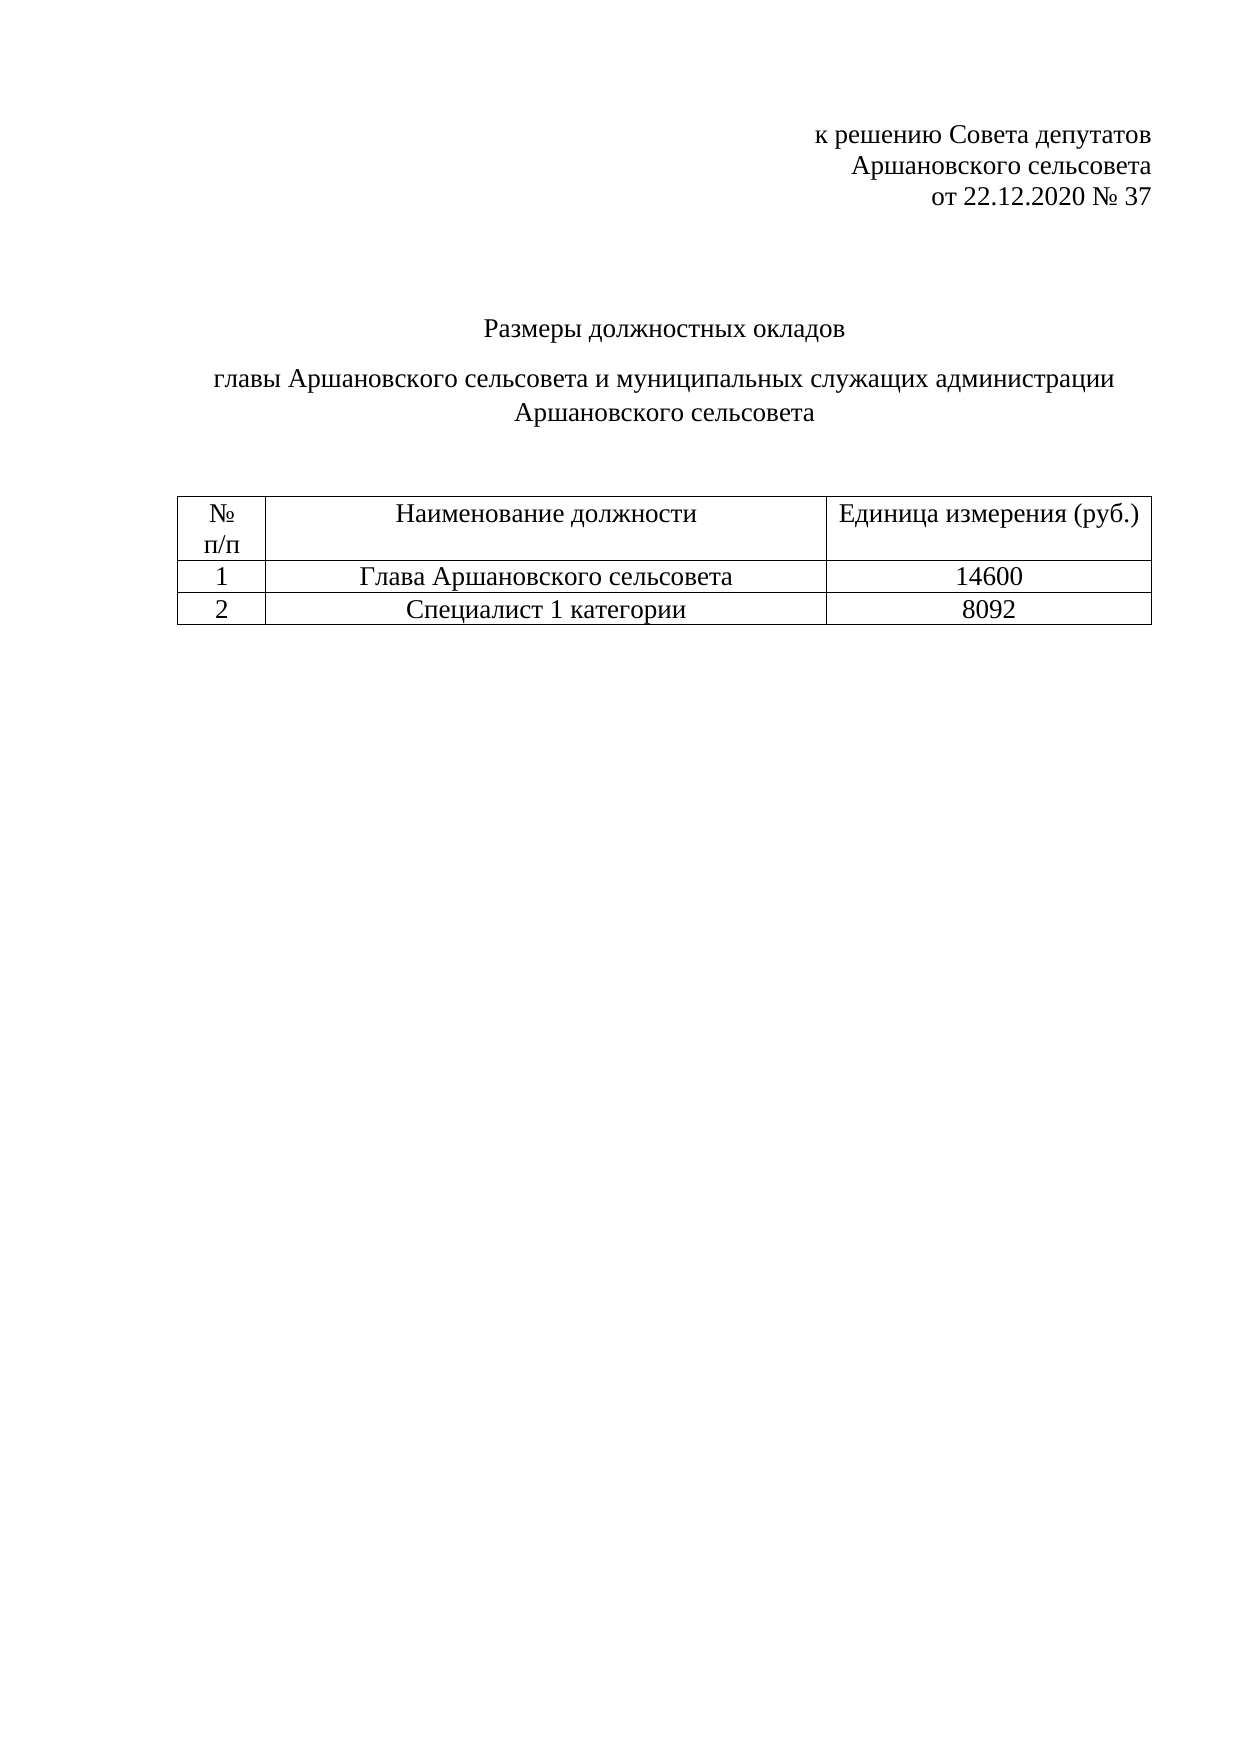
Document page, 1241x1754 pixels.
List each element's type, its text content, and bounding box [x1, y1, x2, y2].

text главы Аршановского сельсовета и муниципальных служащих администрации Аршановского сельсовета [177, 362, 1152, 427]
text Размеры должностных окладов [177, 312, 1152, 343]
text к решению Совета депутатов [177, 118, 1152, 149]
table_cell 1 [178, 561, 265, 592]
table_cell Специалист 1 категории [266, 593, 826, 624]
table_header Наименование должности [266, 497, 826, 559]
table_cell 14600 [827, 561, 1151, 592]
table_cell 8092 [827, 593, 1151, 624]
table_cell Глава Аршановского сельсовета [266, 561, 826, 592]
table_cell 2 [178, 593, 265, 624]
text Аршановского сельсовета [177, 149, 1152, 180]
text от 22.12.2020 № 37 [177, 180, 1152, 212]
table_header № п/п [178, 497, 265, 559]
table_header Единица измерения (руб.) [827, 497, 1151, 559]
